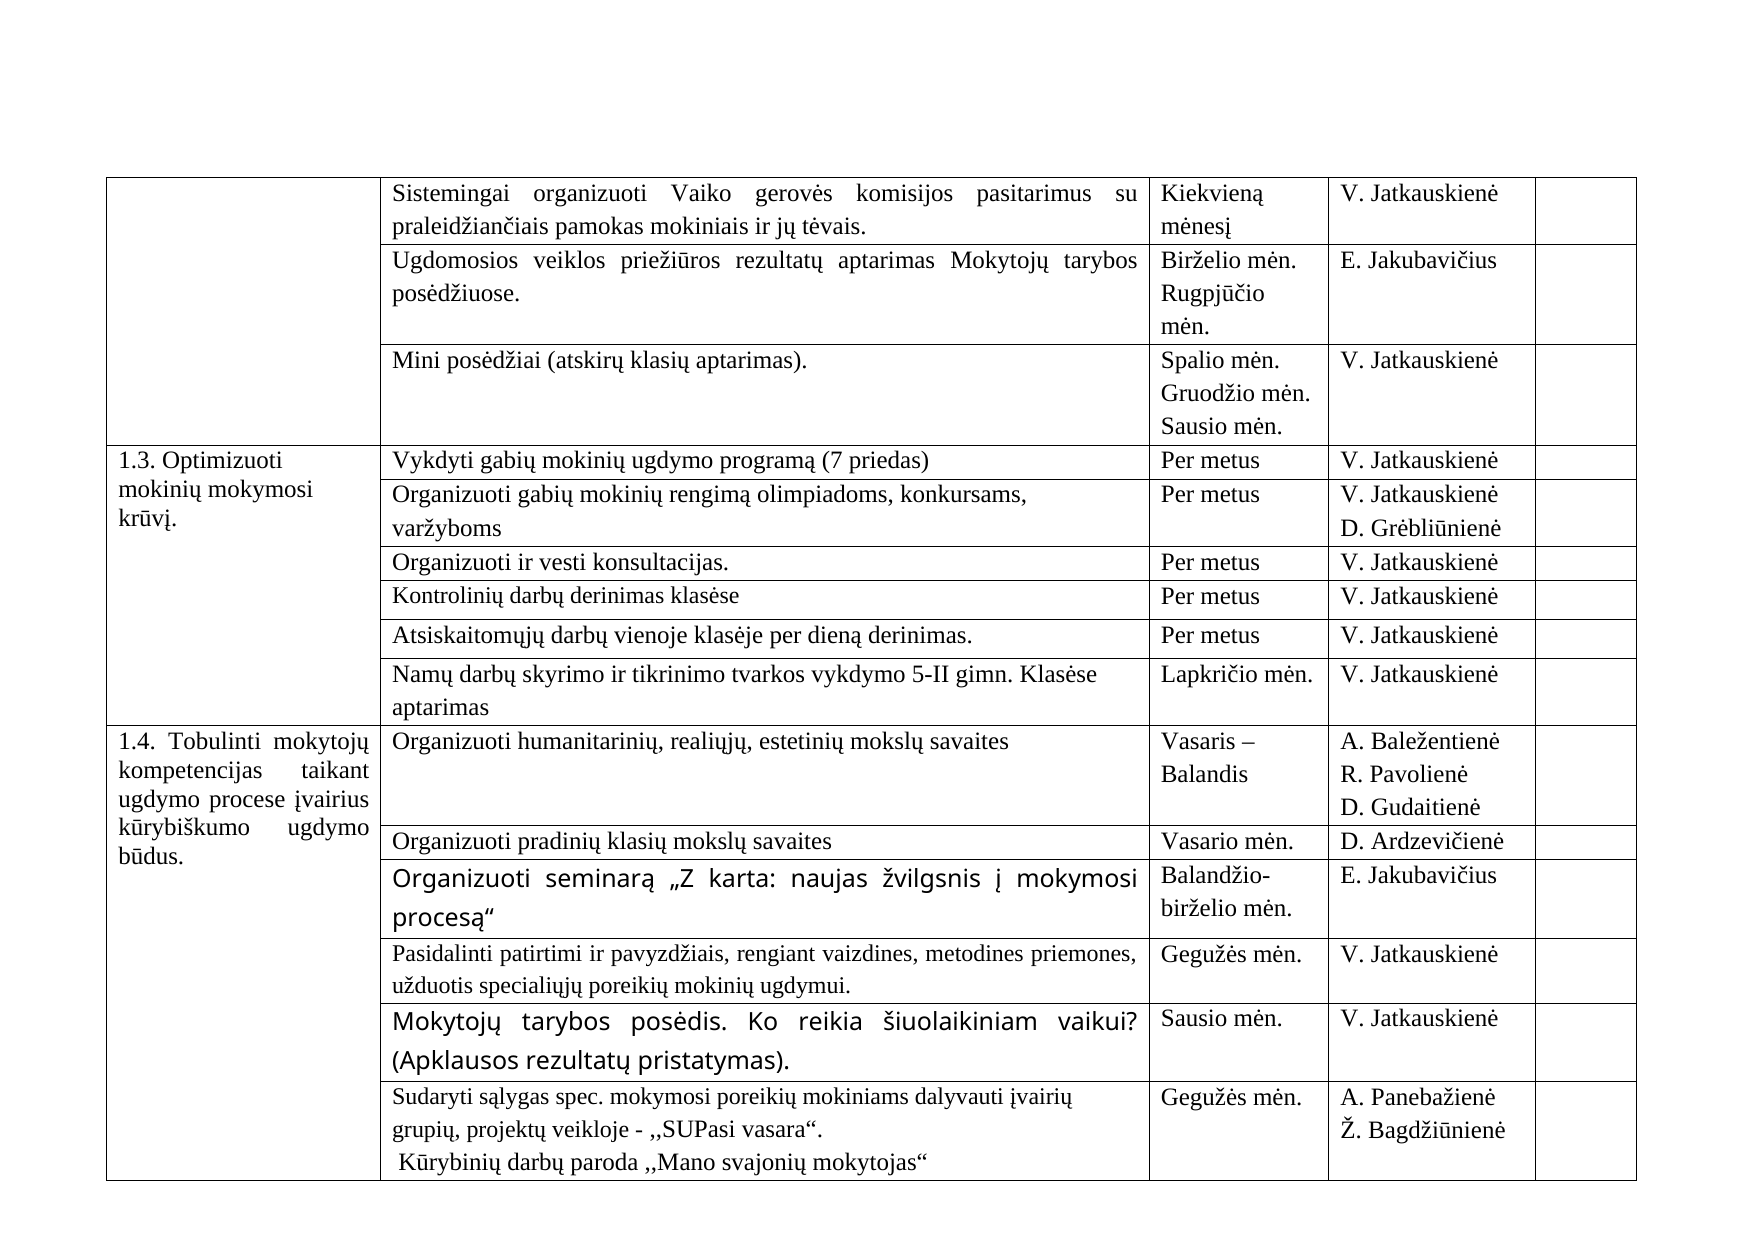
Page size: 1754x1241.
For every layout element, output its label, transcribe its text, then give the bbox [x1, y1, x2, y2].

table_cell [1536, 446, 1636, 478]
table_cell [1536, 726, 1636, 825]
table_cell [1150, 1082, 1328, 1180]
table_cell Balandžio-birželio mėn. [1150, 860, 1328, 938]
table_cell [1329, 1082, 1535, 1180]
table_cell Organizuoti humanitarinių, realiųjų, estetinių mokslų savaites [381, 726, 1149, 825]
table_cell Pasidalinti patirtimi ir pavyzdžiais, rengiant vaizdines, metodines priemones, užduotis specialiųjų poreikių mokinių ugdymui. [381, 939, 1149, 1002]
table_cell Kontrolinių darbų derinimas klasėse [381, 581, 1149, 619]
table_cell Gegužės mėn. [1150, 939, 1328, 1002]
table_cell Per metus [1150, 620, 1328, 658]
table_cell Per metus [1150, 581, 1328, 619]
table_cell D. Ardzevičienė [1329, 826, 1535, 859]
table_cell V. Jatkauskienė [1329, 1004, 1535, 1081]
table_cell E. Jakubavičius [1329, 860, 1535, 938]
table_cell Namų darbų skyrimo ir tikrinimo tvarkos vykdymo 5-II gimn. Klasėse aptarimas [381, 659, 1149, 725]
table_cell Per metus [1150, 480, 1328, 546]
table_cell Kiekvieną mėnesį [1150, 178, 1328, 244]
table_cell [1536, 178, 1636, 244]
table_cell [1536, 480, 1636, 546]
table_cell E. Jakubavičius [1329, 245, 1535, 344]
table_cell [1536, 1004, 1636, 1081]
table_cell V. Jatkauskienė [1329, 547, 1535, 580]
table_cell V. Jatkauskienė [1329, 659, 1535, 725]
table_cell 1.4. Tobulinti mokytojų kompetencijas taikant ugdymo procese įvairius kūrybiškumo ugdymo būdus. [107, 726, 380, 1180]
table_cell [1536, 939, 1636, 1002]
table_cell Sausio mėn. [1150, 1004, 1328, 1081]
table_cell Sistemingai organizuoti Vaiko gerovės komisijos pasitarimus su praleidžiančiais pamokas mokiniais ir jų tėvais. [381, 178, 1149, 244]
table_cell [1536, 860, 1636, 938]
table_cell Organizuoti ir vesti konsultacijas. [381, 547, 1149, 580]
table_cell V. Jatkauskienė [1329, 345, 1535, 444]
table_cell Organizuoti seminarą „Z karta: naujas žvilgsnis į mokymosi procesą“ [381, 860, 1149, 938]
table_cell [1536, 1082, 1636, 1180]
table_cell Lapkričio mėn. [1150, 659, 1328, 725]
table_cell Vykdyti gabių mokinių ugdymo programą (7 priedas) [381, 446, 1149, 478]
table_cell Vasaris – Balandis [1150, 726, 1328, 825]
table_cell [1536, 581, 1636, 619]
table_cell Organizuoti pradinių klasių mokslų savaites [381, 826, 1149, 859]
table_cell Atsiskaitomųjų darbų vienoje klasėje per dieną derinimas. [381, 620, 1149, 658]
table_cell [1536, 345, 1636, 444]
table_cell V. Jatkauskienė [1329, 446, 1535, 478]
table_cell 1.3. Optimizuoti mokinių mokymosi krūvį. [107, 446, 380, 725]
table_cell Per metus [1150, 446, 1328, 478]
table_cell Organizuoti gabių mokinių rengimą olimpiadoms, konkursams, varžyboms [381, 480, 1149, 546]
table_cell [1536, 620, 1636, 658]
table_cell [1536, 547, 1636, 580]
table_cell Ugdomosios veiklos priežiūros rezultatų aptarimas Mokytojų tarybos posėdžiuose. [381, 245, 1149, 344]
table_cell [1536, 826, 1636, 859]
table_cell [1536, 245, 1636, 344]
table_cell Per metus [1150, 547, 1328, 580]
table_cell Mini posėdžiai (atskirų klasių aptarimas). [381, 345, 1149, 444]
table_cell Spalio mėn. Gruodžio mėn. Sausio mėn. [1150, 345, 1328, 444]
table_cell V. Jatkauskienė [1329, 620, 1535, 658]
table_cell [1536, 659, 1636, 725]
table_cell V. Jatkauskienė [1329, 581, 1535, 619]
table_cell Vasario mėn. [1150, 826, 1328, 859]
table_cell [381, 1082, 1149, 1180]
table_cell V. Jatkauskienė D. Grėbliūnienė [1329, 480, 1535, 546]
table_cell Mokytojų tarybos posėdis. Ko reikia šiuolaikiniam vaikui? (Apklausos rezultatų pristatymas). [381, 1004, 1149, 1081]
table_cell Birželio mėn. Rugpjūčio mėn. [1150, 245, 1328, 344]
table_cell V. Jatkauskienė [1329, 939, 1535, 1002]
table_cell A. Baležentienė R. Pavolienė D. Gudaitienė [1329, 726, 1535, 825]
table_cell V. Jatkauskienė [1329, 178, 1535, 244]
